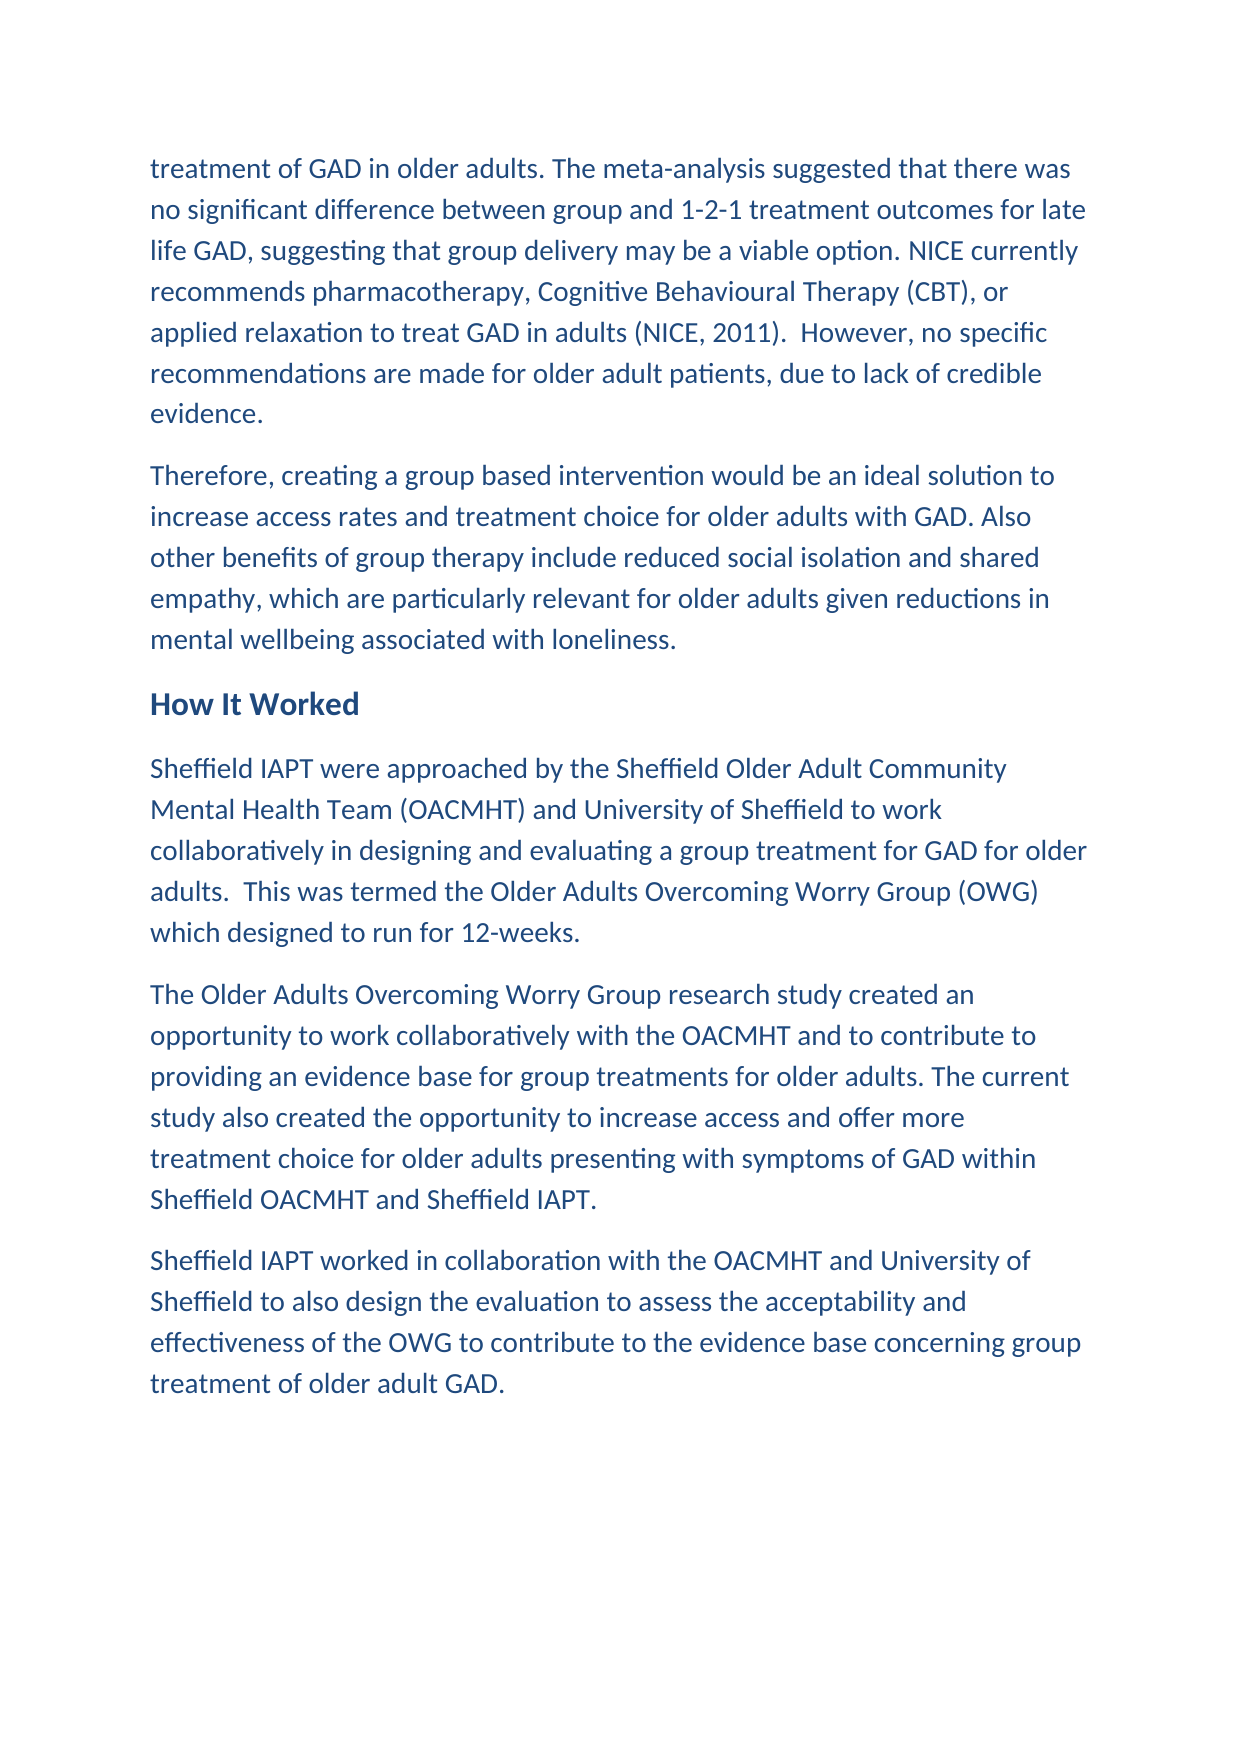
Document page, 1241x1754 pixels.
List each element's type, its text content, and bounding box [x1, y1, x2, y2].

text Sheffield IAPT worked in collaboration with the OACMHT and to also design the evaluation to assess the acceptability and effectiveness of the OWG to contribute to the evidence base concerning group treatment of older adult GAD. [150, 1242, 1090, 1401]
text How It Worked [150, 683, 1090, 724]
text Sheffield IAPT were approached by the Sheffield Older Adult Community Mental Health Team (OACMHT) and to work collaboratively in designing and evaluating a group treatment for GAD for older adults. This was termed the Older Adults Overcoming Worry Group (OWG) which designed to run for 12-weeks. [150, 751, 1090, 950]
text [150, 150, 1090, 431]
text The Older Adults Overcoming Worry Group research study created an opportunity to work collaboratively with the OACMHT and to contribute to providing an evidence base for group treatments for older adults. The current study also created the opportunity to increase access and offer more treatment choice for older adults presenting with symptoms of GAD within Sheffield OACMHT and Sheffield IAPT. [150, 976, 1090, 1216]
text Therefore, creating a group based intervention would be an ideal solution to increase access rates and treatment choice for older adults with GAD. Also other benefits of group therapy include reduced social isolation and shared empathy, which are particularly relevant for older adults given reductions in mental wellbeing associated with loneliness. [150, 457, 1090, 657]
